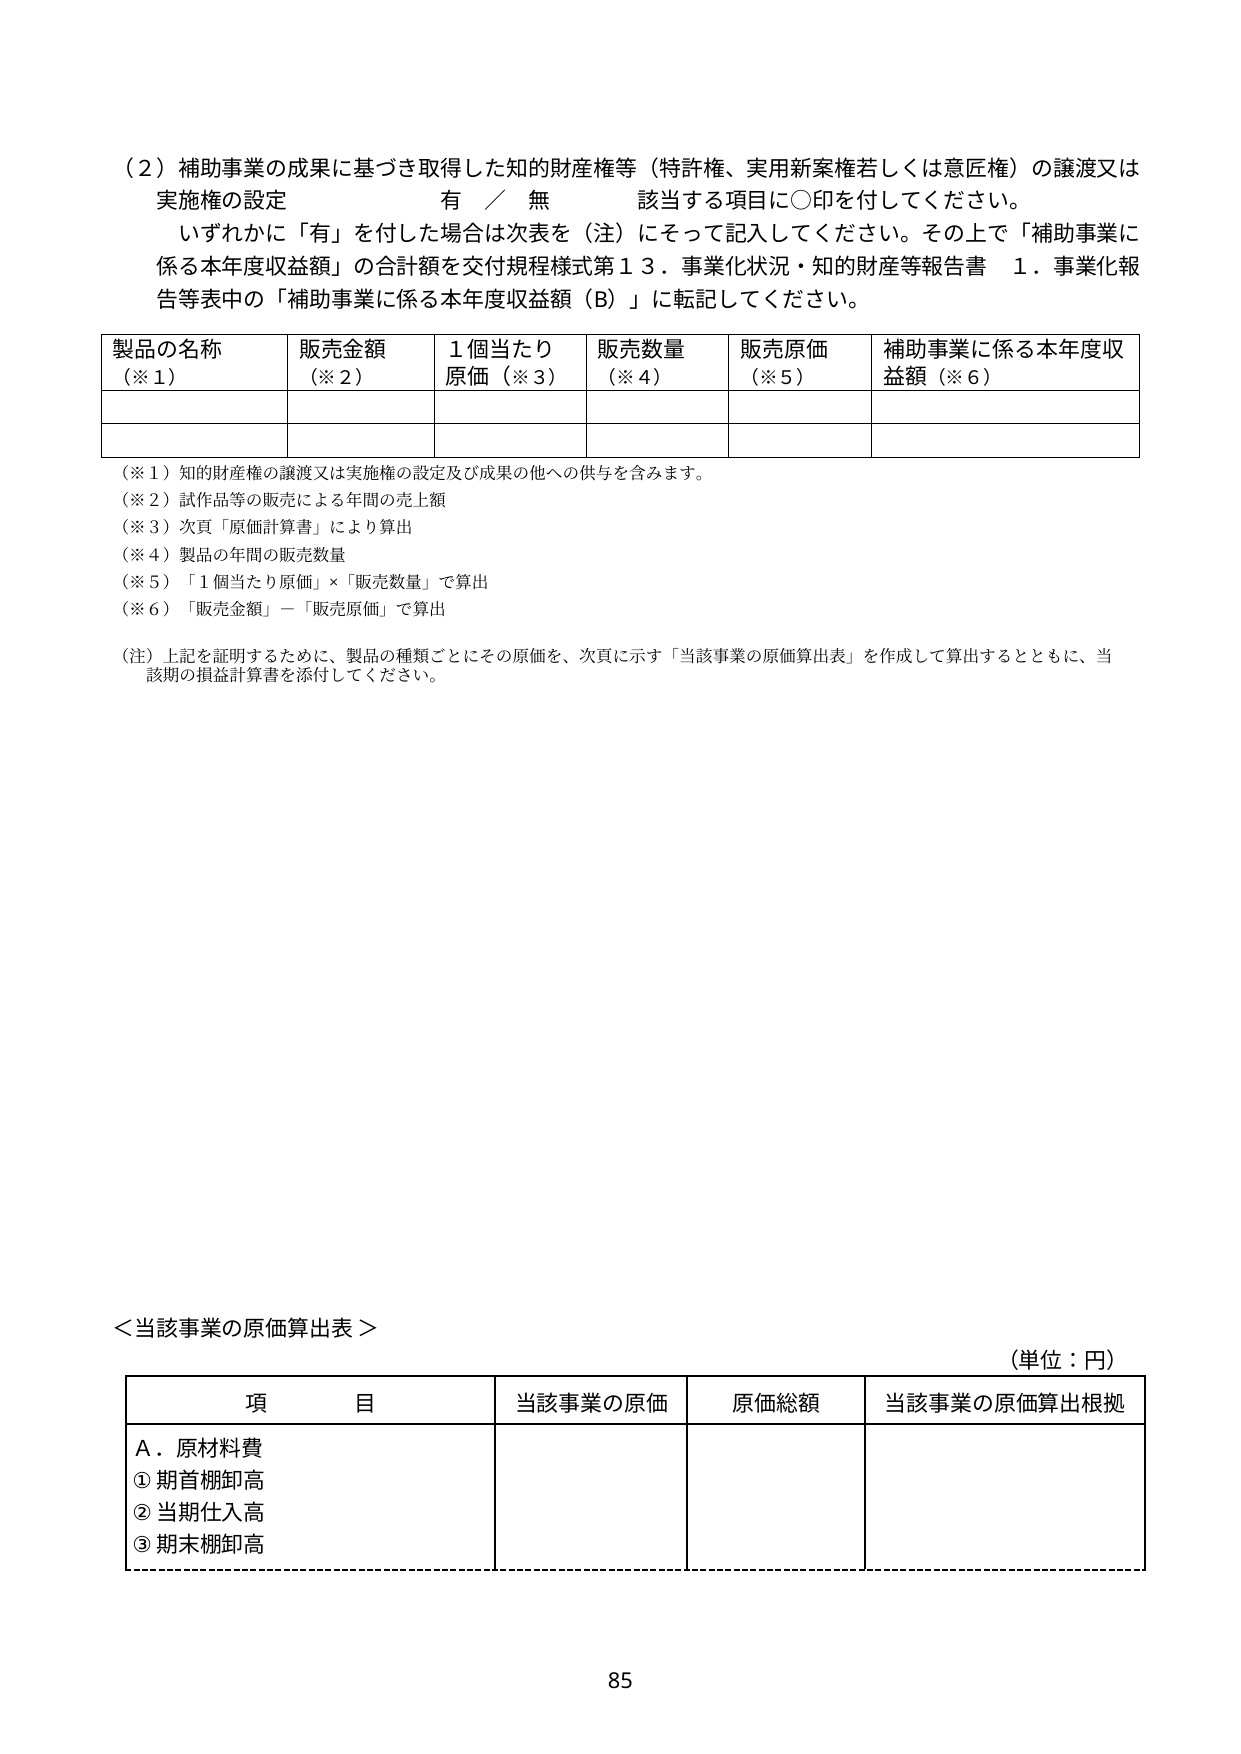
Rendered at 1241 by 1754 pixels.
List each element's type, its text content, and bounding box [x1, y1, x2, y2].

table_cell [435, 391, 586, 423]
text （※１）知的財産権の譲渡又は実施権の設定及び成果の他への供与を含みます。 [112, 458, 1128, 485]
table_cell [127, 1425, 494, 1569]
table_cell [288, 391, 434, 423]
text （※５）「１個当たり原価」×「販売数量」で算出 [112, 566, 1128, 593]
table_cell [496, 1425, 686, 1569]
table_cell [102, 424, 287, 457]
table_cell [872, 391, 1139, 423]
text （２）補助事業の成果に基づき取得した知的財産権等（特許権、実用新案権若しくは意匠権）の譲渡又は実施権の設定 有 ／ 無 該当する項目に○印を付してください。 [112, 150, 1149, 215]
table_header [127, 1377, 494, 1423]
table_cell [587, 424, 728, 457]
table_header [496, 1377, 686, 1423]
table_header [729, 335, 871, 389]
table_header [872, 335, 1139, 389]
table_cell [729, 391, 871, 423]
text （※２）試作品等の販売による年間の売上額 [112, 485, 1128, 512]
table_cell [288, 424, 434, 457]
text （※３）次頁「原価計算書」により算出 [112, 512, 1128, 539]
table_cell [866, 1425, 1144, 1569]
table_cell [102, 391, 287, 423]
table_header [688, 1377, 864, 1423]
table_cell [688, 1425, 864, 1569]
text （注）上記を証明するために、製品の種類ごとにその原価を、次頁に示す「当該事業の原価算出表」を作成して算出するとともに、当該期の損益計算書を添付してください。 [112, 648, 1128, 685]
text （単位：円） [112, 1342, 1128, 1375]
text いずれかに「有」を付した場合は次表を（注）にそって記入してください。その上で「補助事業に係る本年度収益額」の合計額を交付規程様式第１３．事業化状況・知的財産等報告書 １．事業化報告等表中の「補助事業に係る本年度収益額（B）」に転記してください。 [156, 215, 1149, 313]
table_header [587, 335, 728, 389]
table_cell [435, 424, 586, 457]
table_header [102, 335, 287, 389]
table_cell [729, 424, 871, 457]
text （※６）「販売金額」－「販売原価」で算出 [112, 593, 1128, 621]
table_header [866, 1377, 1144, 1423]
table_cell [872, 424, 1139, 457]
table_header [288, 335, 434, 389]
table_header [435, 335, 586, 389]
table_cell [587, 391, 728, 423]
text ＜当該事業の原価算出表 ＞ [112, 1311, 1128, 1342]
text （※４）製品の年間の販売数量 [112, 539, 1128, 566]
